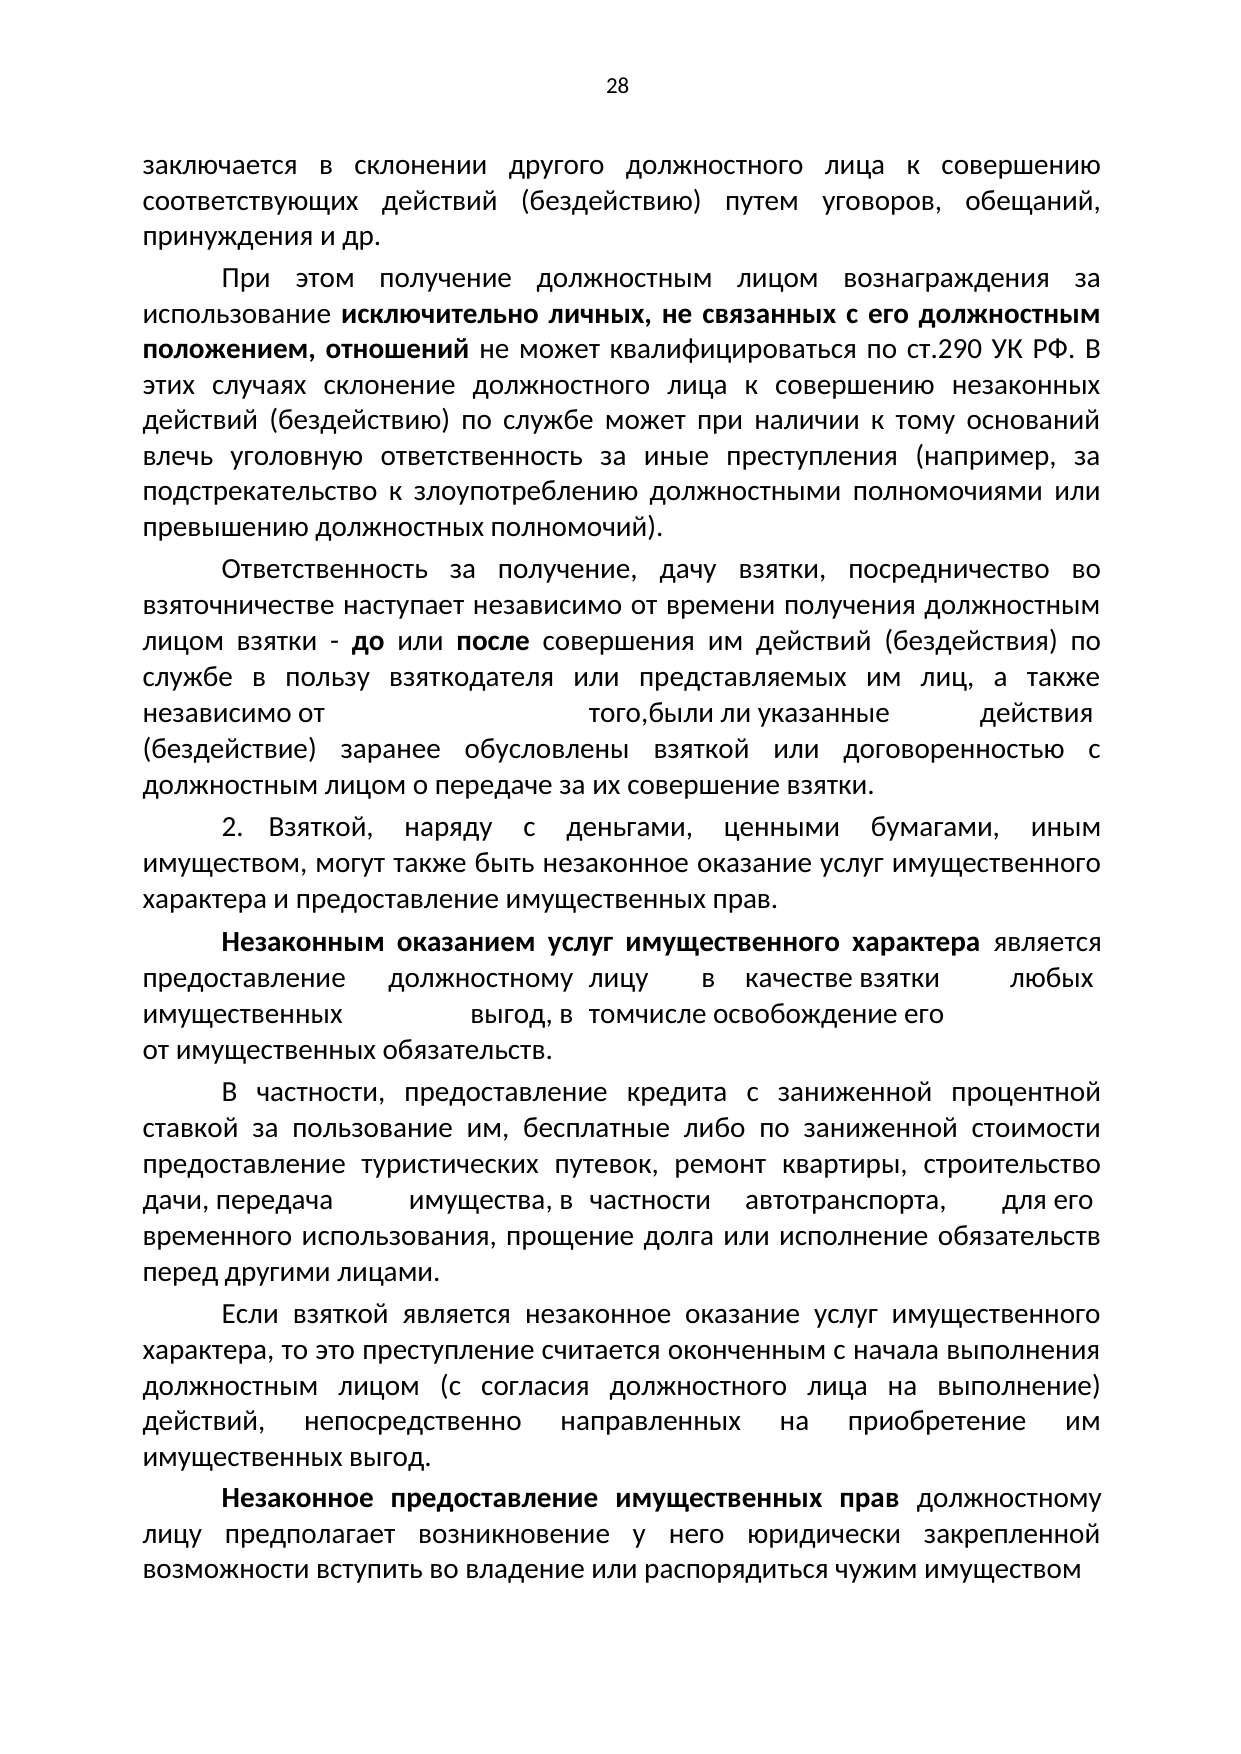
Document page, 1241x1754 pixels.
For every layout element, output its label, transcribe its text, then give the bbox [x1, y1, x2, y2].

text В частности, предоставление кредита с заниженной процентной ставкой за пользование им, бесплатные либо по заниженной стоимости предоставление туристических путевок, ремонт квартиры, строительство дачи, передача имущества, в частности автотранспорта, для его [142, 1073, 1102, 1217]
text При этом получение должностным лицом вознаграждения за использование исключительно личных, не связанных с его должностным положением, отношений не может квалифицироваться по ст.290 УК РФ. В этих случаях склонение должностного лица к совершению незаконных действий (бездействию) по службе может при наличии к тому оснований влечь уголовную ответственность за иные преступления (например, за подстрекательство к злоупотреблению должностными полномочиями или превышению должностных полномочий). [142, 259, 1102, 543]
text 28 [606, 75, 629, 98]
list Взяткой, наряду с деньгами, ценными бумагами, иным имуществом, могут также быть незаконное оказание услуг имущественного характера и предоставление имущественных прав. [142, 808, 1102, 916]
text Незаконное предоставление имущественных прав должностному лицу предполагает возникновение у него юридически закрепленной возможности вступить во владение или распорядиться чужим имуществом [142, 1479, 1102, 1586]
text имущественных выгод, в том числе освобождение его [142, 994, 1102, 1030]
text Ответственность за получение, дачу взятки, посредничество во взяточничестве наступает независимо от времени получения должностным лицом взятки - до или после совершения им действий (бездействия) по службе в пользу взяткодателя или представляемых им лиц, а также независимо от того, были ли указанные действия [142, 549, 1102, 729]
text Если взяткой является незаконное оказание услуг имущественного характера, то это преступление считается оконченным с начала выполнения должностным лицом (с согласия должностного лица на выполнение) действий, непосредственно направленных на приобретение им имущественных выгод. [142, 1296, 1102, 1473]
text (бездействие) заранее обусловлены взяткой или договоренностью с должностным лицом о передаче за их совершение взятки. [142, 729, 1102, 802]
text заключается в склонении другого должностного лица к совершению соответствующих действий (бездействию) путем уговоров, обещаний, принуждения и др. [142, 146, 1102, 253]
text Незаконным оказанием услуг имущественного характера является предоставление должностному лицу в качестве взятки любых [142, 922, 1102, 994]
text временного использования, прощение долга или исполнение обязательств перед другими лицами. [142, 1217, 1102, 1289]
text от имущественных обязательств. [142, 1030, 1102, 1066]
